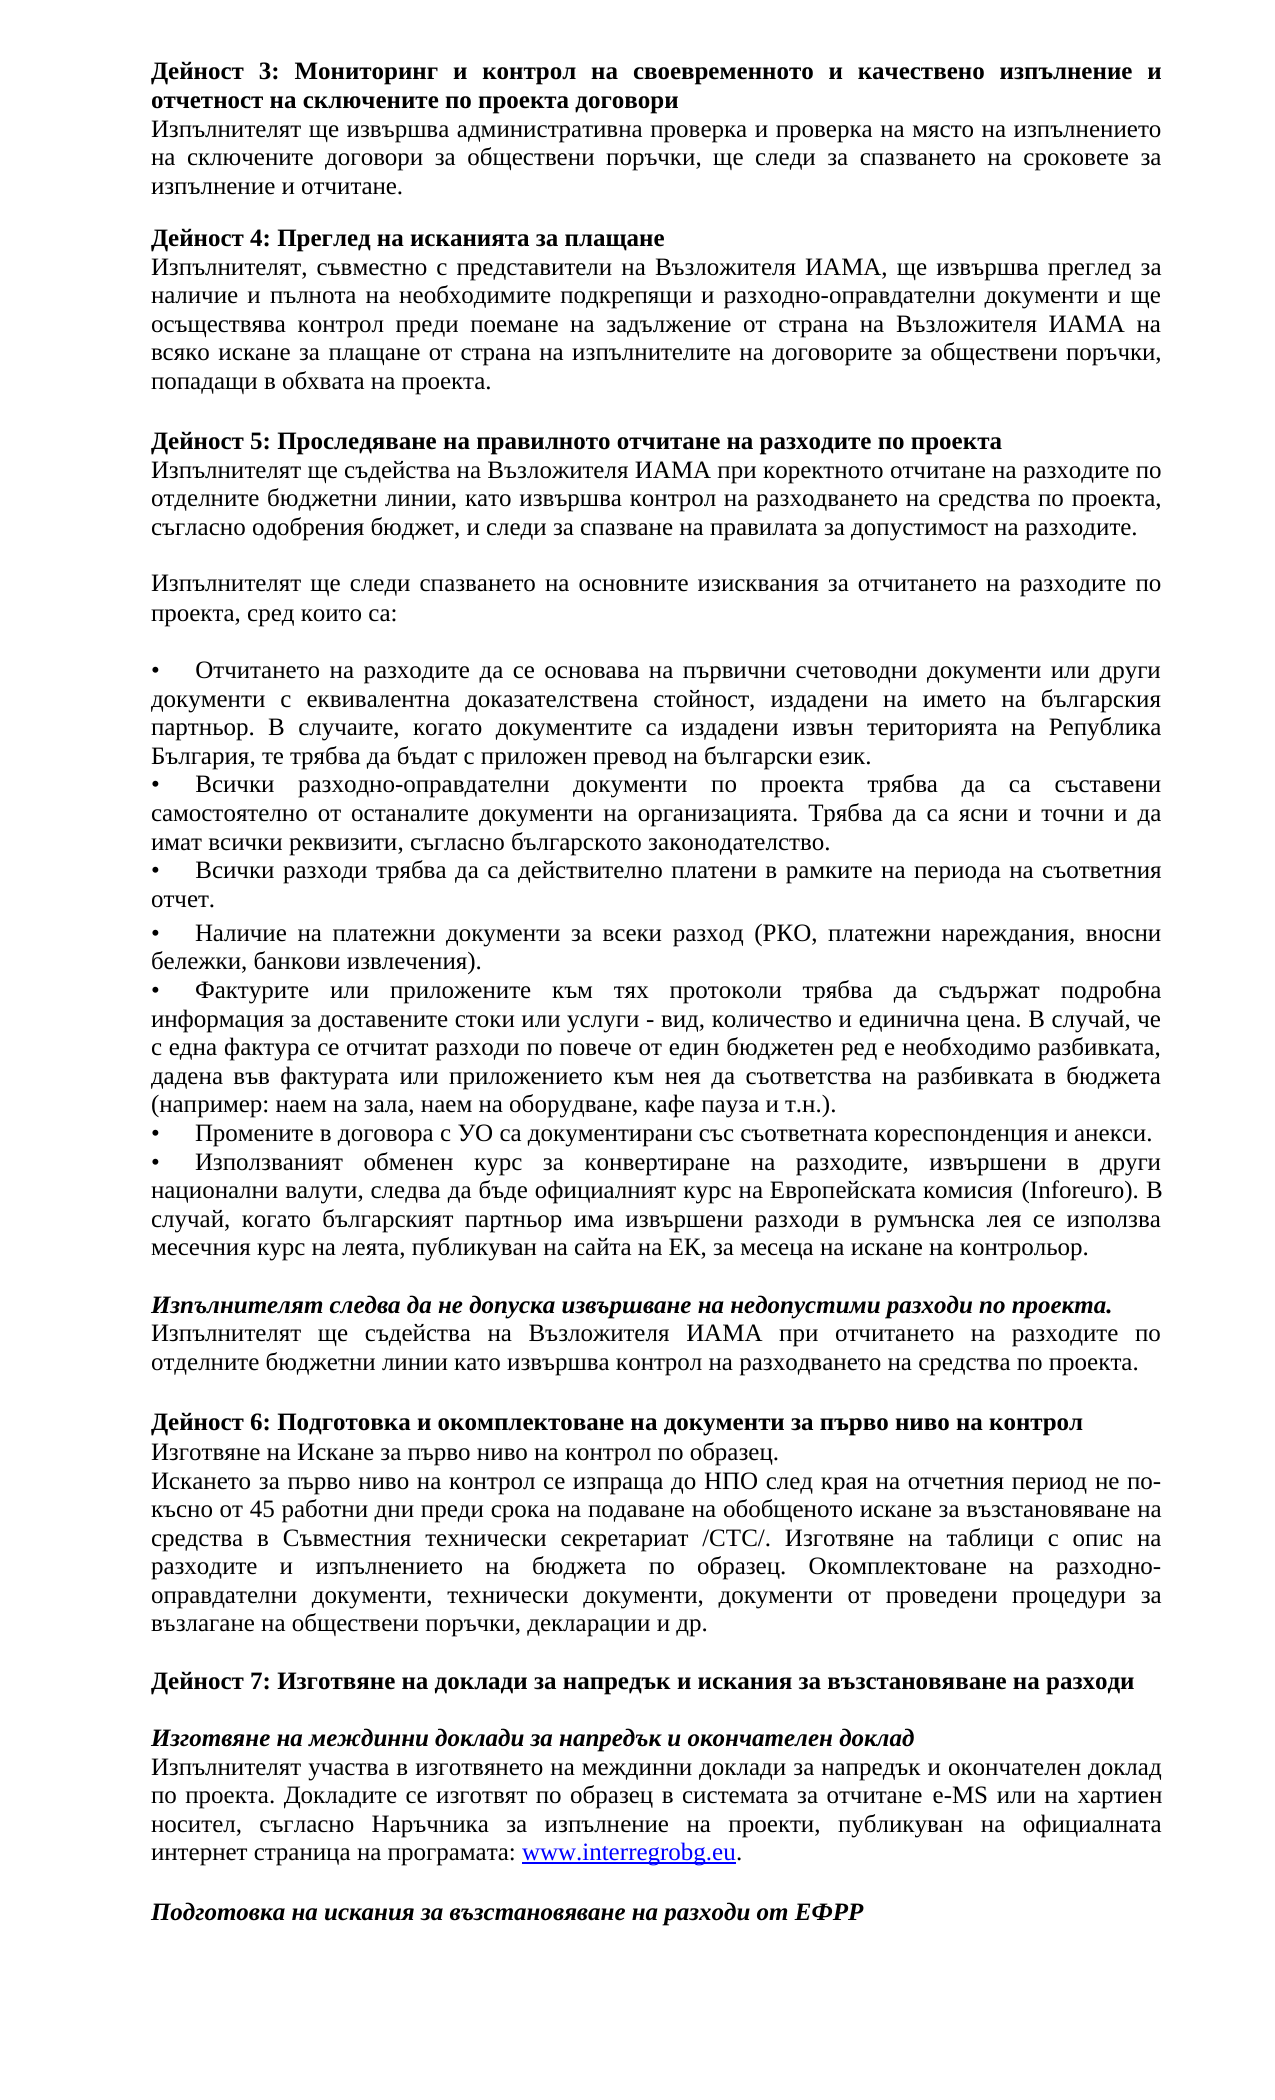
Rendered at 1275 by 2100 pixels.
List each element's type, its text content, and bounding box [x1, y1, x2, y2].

text Искането за първо ниво на контрол се изпраща до НПО след края на отчетния период не по-късно от 45 работни дни преди срока на подаване на обобщеното искане за възстановяване на средства в Съвместния технически секретариат /СТС/. Изготвяне на таблици с опис на разходите и изпълнението на бюджета по образец. Окомплектоване на разходно-оправдателни документи, технически документи, документи от проведени процедури за възлагане на обществени поръчки, декларации и др. [151, 1466, 1162, 1638]
text Дейност 6: Подготовка и окомплектоване на документи за първо ниво на контрол [151, 1407, 1162, 1436]
text Подготовка на искания за възстановяване на разходи от ЕФРР [151, 1897, 1162, 1926]
list Наличие на платежни документи за всеки разход (РКО, платежни нареждания, вносни бележки, банкови извлечения). [151, 918, 1162, 975]
text Изпълнителят, съвместно с представители на Възложителя ИАМА, ще извършва преглед за наличие и пълнота на необходимите подкрепящи и разходно-оправдателни документи и ще осъществява контрол преди поемане на задължение от страна на Възложителя ИАМА на всяко искане за плащане от страна на изпълнителите на договорите за обществени поръчки, попадащи в обхвата на проекта. [151, 252, 1162, 395]
list Промените в договора с УО са документирани със съответната кореспонденция и анекси. [151, 1118, 1162, 1147]
text Изпълнителят ще съдейства на Възложителя ИАМА при отчитането на разходите по отделните бюджетни линии като извършва контрол на разходването на средства по проекта. [151, 1319, 1162, 1376]
list Всички разходи трябва да са действително платени в рамките на периода на съответния отчет. [151, 856, 1162, 913]
text Изпълнителят ще съдейства на Възложителя ИАМА при коректното отчитане на разходите по отделните бюджетни линии, като извършва контрол на разходването на средства по проекта, съгласно одобрения бюджет, и следи за спазване на правилата за допустимост на разходите. [151, 455, 1162, 541]
text Изпълнителят следва да не допуска извършване на недопустими разходи по проекта. [151, 1290, 1162, 1319]
text Изготвяне на междинни доклади за напредък и окончателен доклад [151, 1724, 1162, 1752]
text Изготвяне на Искане за първо ниво на контрол по образец. [151, 1437, 1162, 1466]
list Използваният обменен курс за конвертиране на разходите, извършени в други национални валути, следва да бъде официалният курс на Европейската комисия (Inforeuro). В случай, когато българският партньор има извършени разходи в румънска лея се използва месечния курс на леята, публикуван на сайта на ЕК, за месеца на искане на контрольор. [151, 1147, 1162, 1261]
list Фактурите или приложените към тях протоколи трябва да съдържат подробна информация за доставените стоки или услуги - вид, количество и единична цена. В случай, че с една фактура се отчитат разходи по повече от един бюджетен ред е необходимо разбивката, дадена във фактурата или приложението към нея да съответства на разбивката в бюджета (например: наем на зала, наем на оборудване, кафе пауза и т.н.). [151, 976, 1162, 1118]
text Изпълнителят ще следи спазването на основните изисквания за отчитането на разходите по проекта, сред които са: [151, 568, 1162, 627]
text Изпълнителят ще извършва административна проверка и проверка на място на изпълнението на сключените договори за обществени поръчки, ще следи за спазването на сроковете за изпълнение и отчитане. [151, 114, 1162, 200]
text Изпълнителят участва в изготвянето на междинни доклади за напредък и окончателен доклад по проекта. Докладите се изготвят по образец в системата за отчитане e-MS или на хартиен носител, съгласно Наръчника за изпълнение на проекти, публикуван на официалната интернет страница на програмата: www.interregrobg.eu. [151, 1752, 1162, 1866]
list Отчитането на разходите да се основава на първични счетоводни документи или други документи с еквивалентна доказателствена стойност, издадени на името на българския партньор. В случаите, когато документите са издадени извън територията на Република България, те трябва да бъдат с приложен превод на български език. [151, 656, 1162, 770]
text Дейност 3: Мониторинг и контрол на своевременното и качествено изпълнение и отчетност на сключените по проекта договори [151, 56, 1162, 114]
text Дейност 4: Преглед на исканията за плащане [151, 224, 1162, 252]
text Дейност 7: Изготвяне на доклади за напредък и искания за възстановяване на разходи [151, 1666, 1162, 1695]
text Дейност 5: Проследяване на правилното отчитане на разходите по проекта [151, 426, 1162, 455]
list Всички разходно-оправдателни документи по проекта трябва да са съставени самостоятелно от останалите документи на организацията. Трябва да са ясни и точни и да имат всички реквизити, съгласно българското законодателство. [151, 770, 1162, 856]
